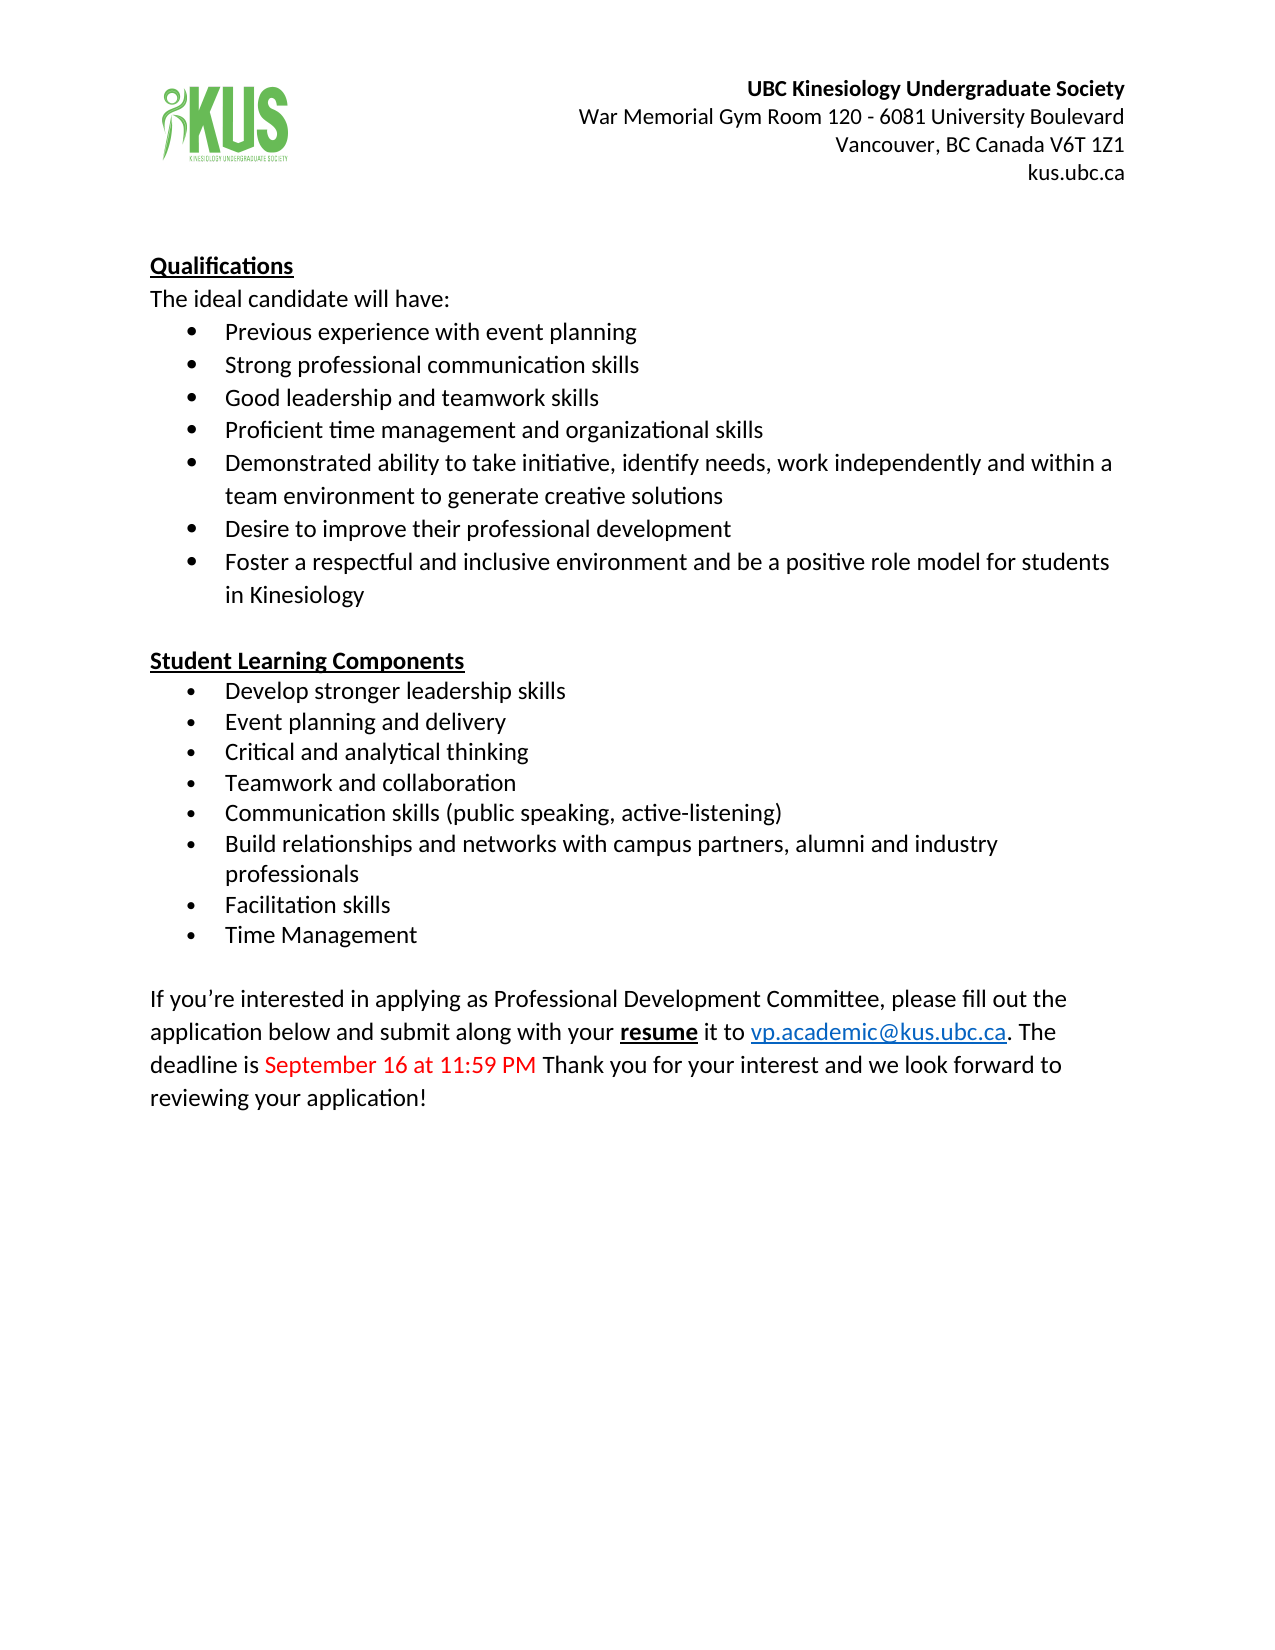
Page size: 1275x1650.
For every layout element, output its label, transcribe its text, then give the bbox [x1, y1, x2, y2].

text If you’re interested in applying as Professional Development Committee, please fill out the application below and submit along with your resume it to vp.academic@kus.ubc.ca. The deadline is September 16 at 11:59 PM Thank you for your interest and we look forward to reviewing your application! [150, 983, 1125, 1112]
list Desire to improve their professional development [187, 513, 1125, 544]
list Communication skills (public speaking, active-listening) [187, 798, 1125, 828]
list Strong professional communication skills [187, 349, 1125, 379]
list Critical and analytical thinking [187, 737, 1125, 767]
text The ideal candidate will have: [150, 283, 1125, 313]
list Previous experience with event planning [187, 316, 1125, 346]
list Good leadership and teamwork skills [187, 382, 1125, 412]
picture [150, 59, 299, 189]
list Time Management [187, 920, 1125, 950]
list Teamwork and collaboration [187, 767, 1125, 798]
list Build relationships and networks with campus partners, alumni and industry professionals [187, 828, 1125, 889]
list Facilitation skills [187, 889, 1125, 920]
list Demonstrated ability to take initiative, identify needs, work independently and within a team environment to generate creative solutions [187, 447, 1125, 511]
list Foster a respectful and inclusive environment and be a positive role model for students in Kinesiology [187, 546, 1125, 610]
text Qualifications [150, 250, 1125, 281]
text Student Learning Components [150, 645, 1125, 676]
list Event planning and delivery [187, 706, 1125, 737]
list Develop stronger leadership skills [187, 676, 1125, 706]
list Proficient time management and organizational skills [187, 414, 1125, 445]
